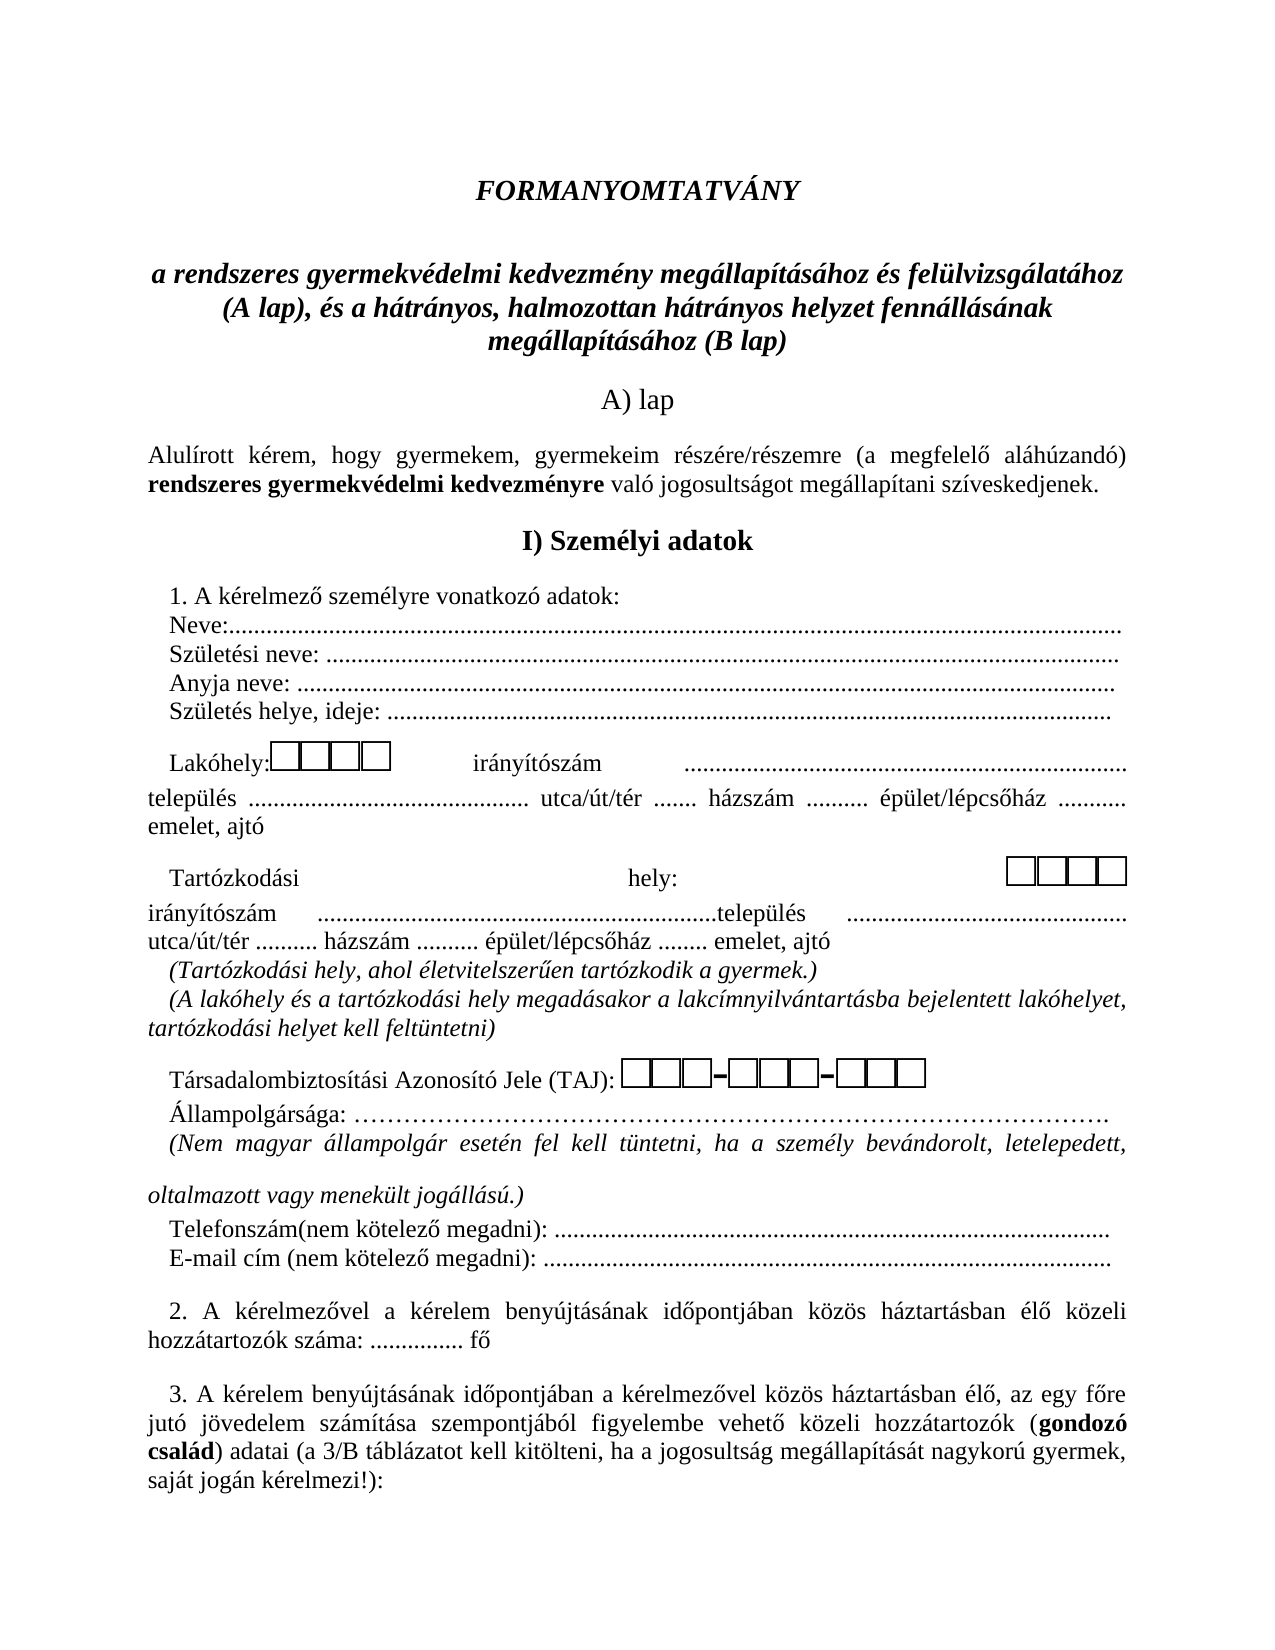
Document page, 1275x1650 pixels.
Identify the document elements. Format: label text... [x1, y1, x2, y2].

text I) Személyi adatok [148, 523, 1127, 556]
text 3. A kérelem benyújtásának időpontjában a kérelmezővel közös háztartásban élő, az egy főre jutó jövedelem számítása szempontjából figyelembe vehető közeli hozzátartozók (gondozó család) adatai (a 3/B táblázatot kell kitölteni, ha a jogosultság megállapítását nagykorú gyermek, saját jogán kérelmezi!): [148, 1379, 1127, 1494]
text A) lap [148, 382, 1127, 415]
text Neve:............................................................................................................................................... [148, 610, 1127, 639]
text (A lakóhely és a tartózkodási hely megadásakor a lakcímnyilvántartásba bejelentett lakóhelyet, tartózkodási helyet kell feltüntetni) [148, 984, 1127, 1041]
text FORMANYOMTATVÁNY [148, 173, 1127, 206]
text Anyja neve: ................................................................................................................................... [148, 668, 1127, 696]
text Állampolgársága: ………………………………………………………………………………. [148, 1099, 1127, 1128]
text Társadalombiztosítási Azonosító Jele (TAJ): □□□-□□□-□□□ [148, 1041, 1127, 1099]
text Alulírott kérem, hogy gyermekem, gyermekeim részére/részemre (a megfelelő aláhúzandó) rendszeres gyermekvédelmi kedvezményre való jogosultságot megállapítani szíveskedjenek. [148, 440, 1127, 498]
text Lakóhely:□□□□ irányítószám ....................................................................... település ............................................. utca/út/tér ....... házszám .......... épület/lépcsőház ........... emelet, ajtó [148, 725, 1127, 840]
text E-mail cím (nem kötelező megadni): ........................................................................................... [148, 1243, 1127, 1271]
text Születés helye, ideje: .................................................................................................................... [148, 696, 1127, 725]
text (Tartózkodási hely, ahol életvitelszerűen tartózkodik a gyermek.) [148, 955, 1127, 984]
text Telefonszám(nem kötelező megadni): ......................................................................................... [148, 1214, 1127, 1243]
text (Nem magyar állampolgár esetén fel kell tüntetni, ha a személy bevándorolt, letelepedett, oltalmazott vagy menekült jogállású.) [148, 1128, 1127, 1214]
text Tartózkodási hely: □□□□ irányítószám ................................................................település ............................................. utca/út/tér .......... házszám .......... épület/lépcsőház ........ emelet, ajtó [148, 840, 1127, 955]
text 1. A kérelmező személyre vonatkozó adatok: [148, 581, 1127, 610]
text 2. A kérelmezővel a kérelem benyújtásának időpontjában közös háztartásban élő közeli hozzátartozók száma: ............... fő [148, 1296, 1127, 1354]
text Születési neve: ............................................................................................................................... [148, 639, 1127, 668]
text a rendszeres gyermekvédelmi kedvezmény megállapításához és felülvizsgálatához (A lap), és a hátrányos, halmozottan hátrányos helyzet fennállásának megállapításához (B lap) [148, 256, 1127, 357]
